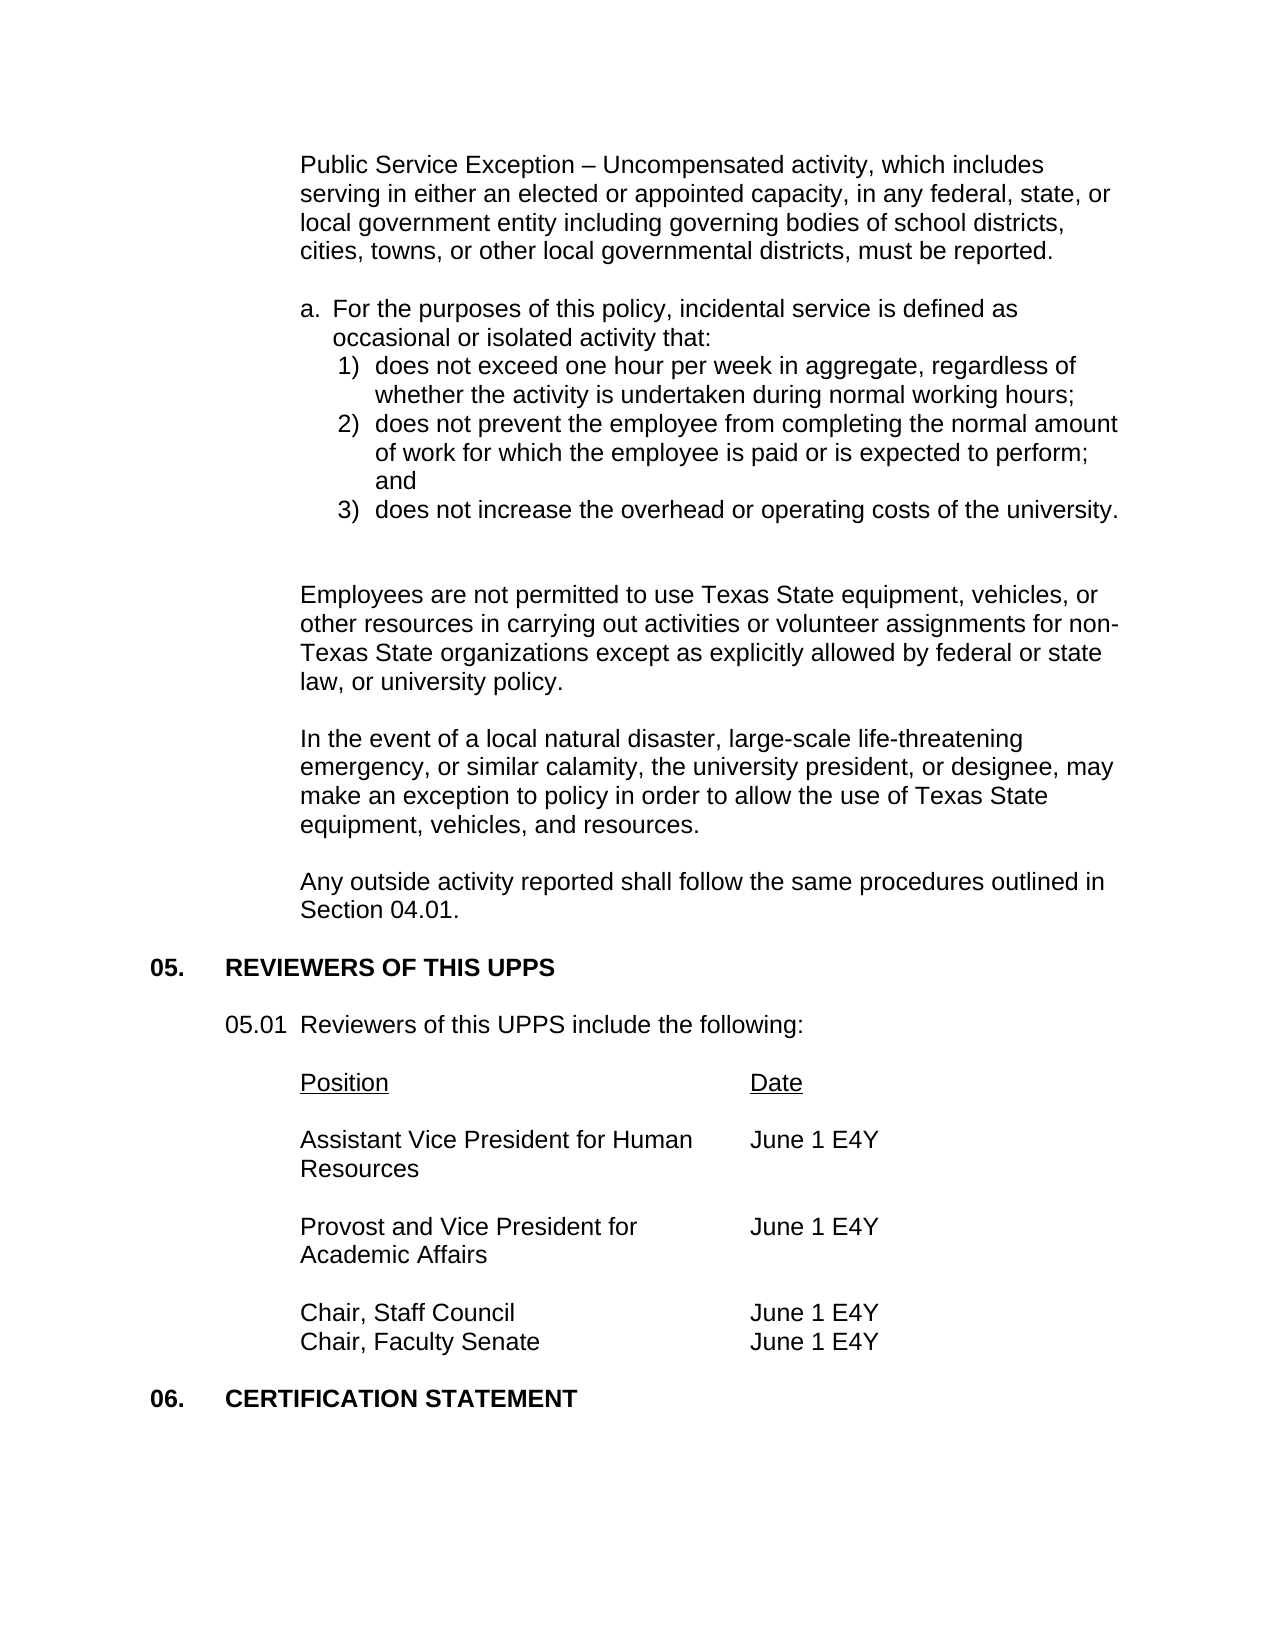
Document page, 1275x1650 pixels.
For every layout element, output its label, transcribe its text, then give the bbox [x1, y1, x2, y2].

text Assistant Vice President for Human June 1 E4Y [300, 1125, 1125, 1154]
text Chair, Staff Council June 1 E4Y [300, 1298, 1125, 1327]
list does not prevent the employee from completing the normal amount of work for which the employee is paid or is expected to perform; and [337, 409, 1125, 495]
text Provost and Vice President for June 1 E4Y [300, 1212, 1125, 1240]
text 05.01 Reviewers of this UPPS include the following: [225, 1010, 1125, 1039]
text Resources [300, 1154, 1125, 1183]
list does not increase the overhead or operating costs of the university. [337, 495, 1125, 581]
text 06. CERTIFICATION STATEMENT [150, 1384, 1125, 1413]
text a. For the purposes of this policy, incidental service is defined as occasional or isolated activity that: [300, 294, 1125, 351]
text 05. REVIEWERS OF THIS UPPS [150, 953, 1125, 982]
text Public Service Exception – Uncompensated activity, which includes serving in either an elected or appointed capacity, in any federal, state, or local government entity including governing bodies of school districts, cities, towns, or other local governmental districts, must be reported. [300, 150, 1125, 265]
list does not exceed one hour per week in aggregate, regardless of whether the activity is undertaken during normal working hours; [337, 351, 1125, 409]
text In the event of a local natural disaster, large-scale life-threatening emergency, or similar calamity, the university president, or designee, may make an exception to policy in order to allow the use of Texas State equipment, vehicles, and resources. [300, 723, 1125, 867]
text Chair, Faculty Senate June 1 E4Y [300, 1327, 1125, 1355]
text Position Date [300, 1068, 1125, 1097]
text Academic Affairs [300, 1240, 1125, 1269]
text Any outside activity reported shall follow the same procedures outlined in Section 04.01. [300, 867, 1125, 924]
text Employees are not permitted to use Texas State equipment, vehicles, or other resources in carrying out activities or volunteer assignments for non-Texas State organizations except as explicitly allowed by federal or state law, or university policy. [300, 581, 1125, 723]
